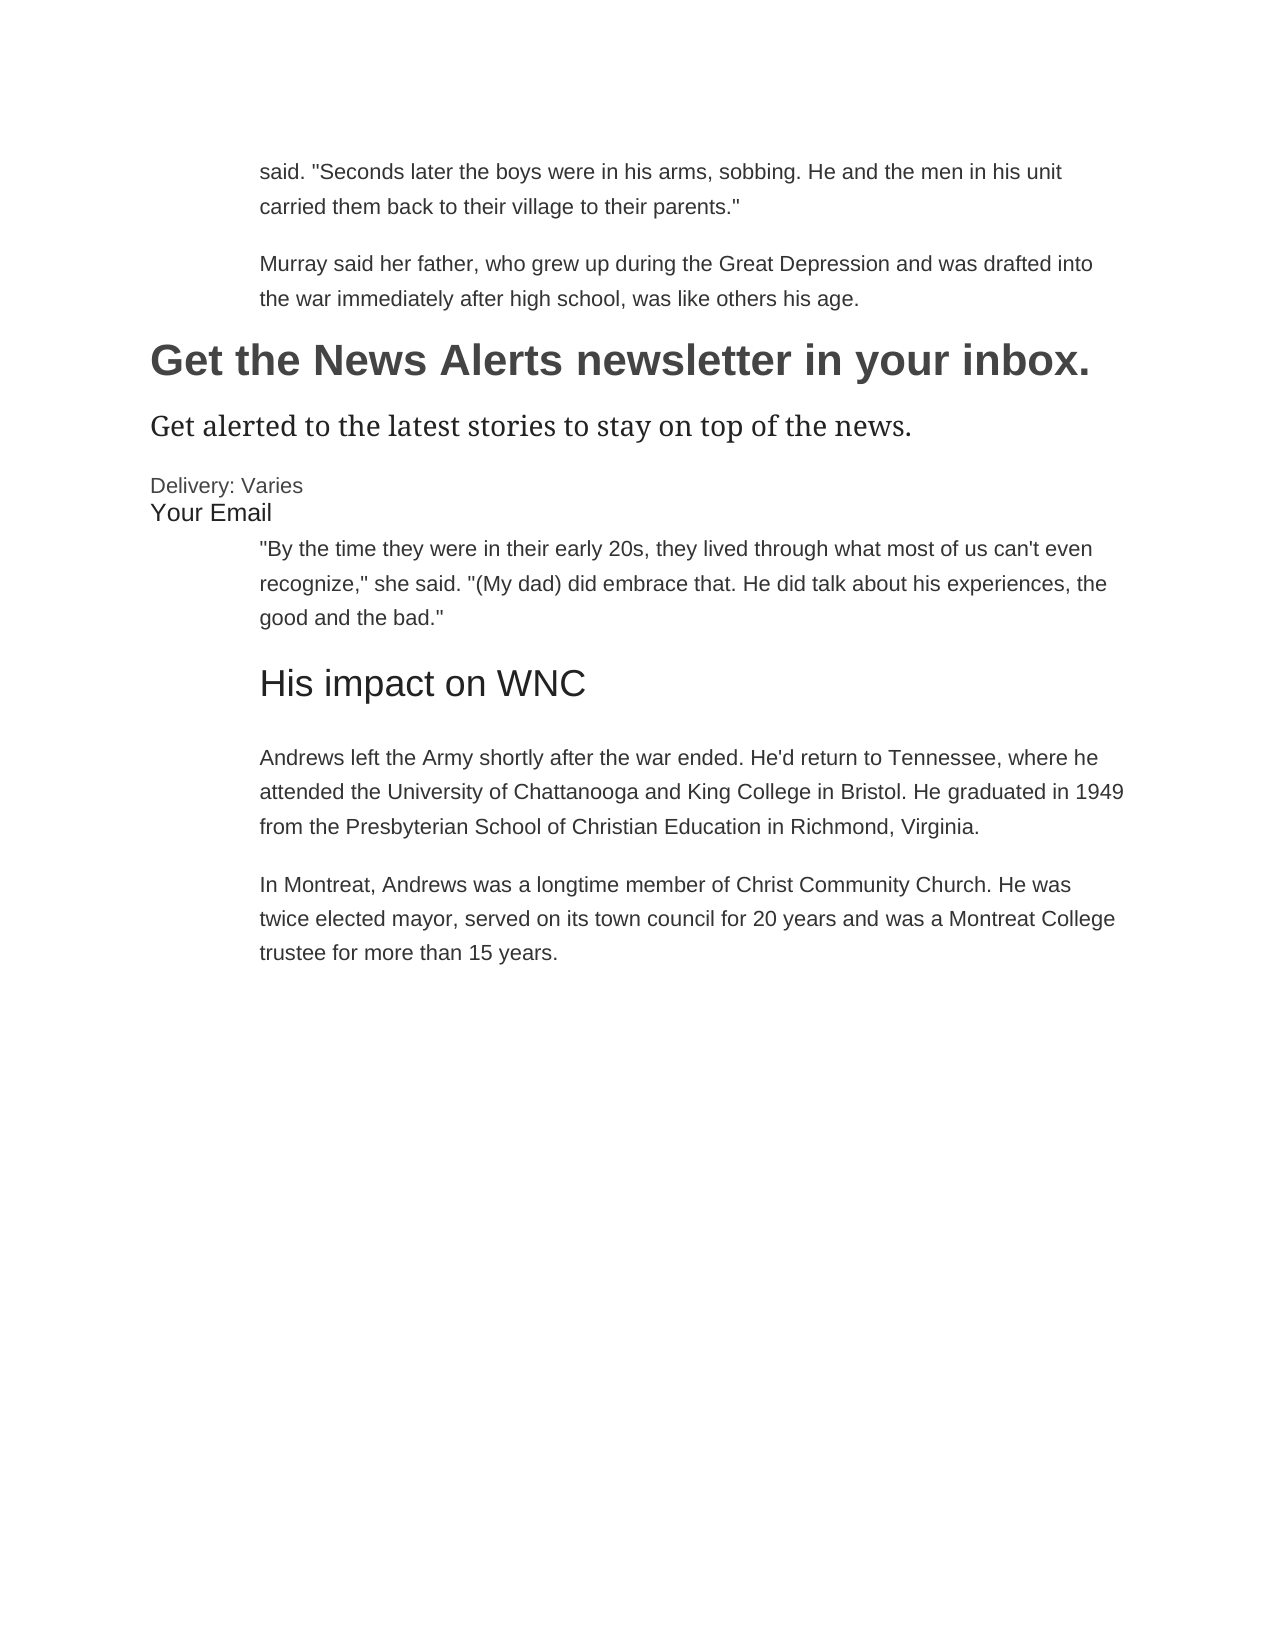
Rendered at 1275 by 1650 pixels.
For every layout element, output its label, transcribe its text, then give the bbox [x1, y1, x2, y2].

text "By the time they were in their early 20s, they lived through what most of us can't even recognize," she said. "(My dad) did embrace that. He did talk about his experiences, the good and the bad." [259, 527, 1125, 630]
text Get the News Alerts newsletter in your inbox. [150, 334, 1125, 385]
text Your Email [150, 498, 1125, 527]
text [259, 150, 1125, 219]
text His impact on WNC [259, 661, 1125, 704]
text Andrews left the Army shortly after the war ended. He'd return to Tennessee, where he attended the University of Chattanooga and King College in Bristol. He graduated in 1949 from the Presbyterian School of Christian Education in Richmond, Virginia. [259, 736, 1125, 839]
text Delivery: Varies [150, 473, 1125, 498]
text Get alerted to the latest stories to stay on top of the news. [150, 407, 1125, 445]
text In Montreat, Andrews was a longtime member of Christ Community Church. He was twice elected mayor, served on its town council for 20 years and was a Montreat College trustee for more than 15 years. [259, 862, 1125, 965]
text Murray said her father, who grew up during the Great Depression and was drafted into the war immediately after high school, was like others his age. [259, 242, 1125, 311]
